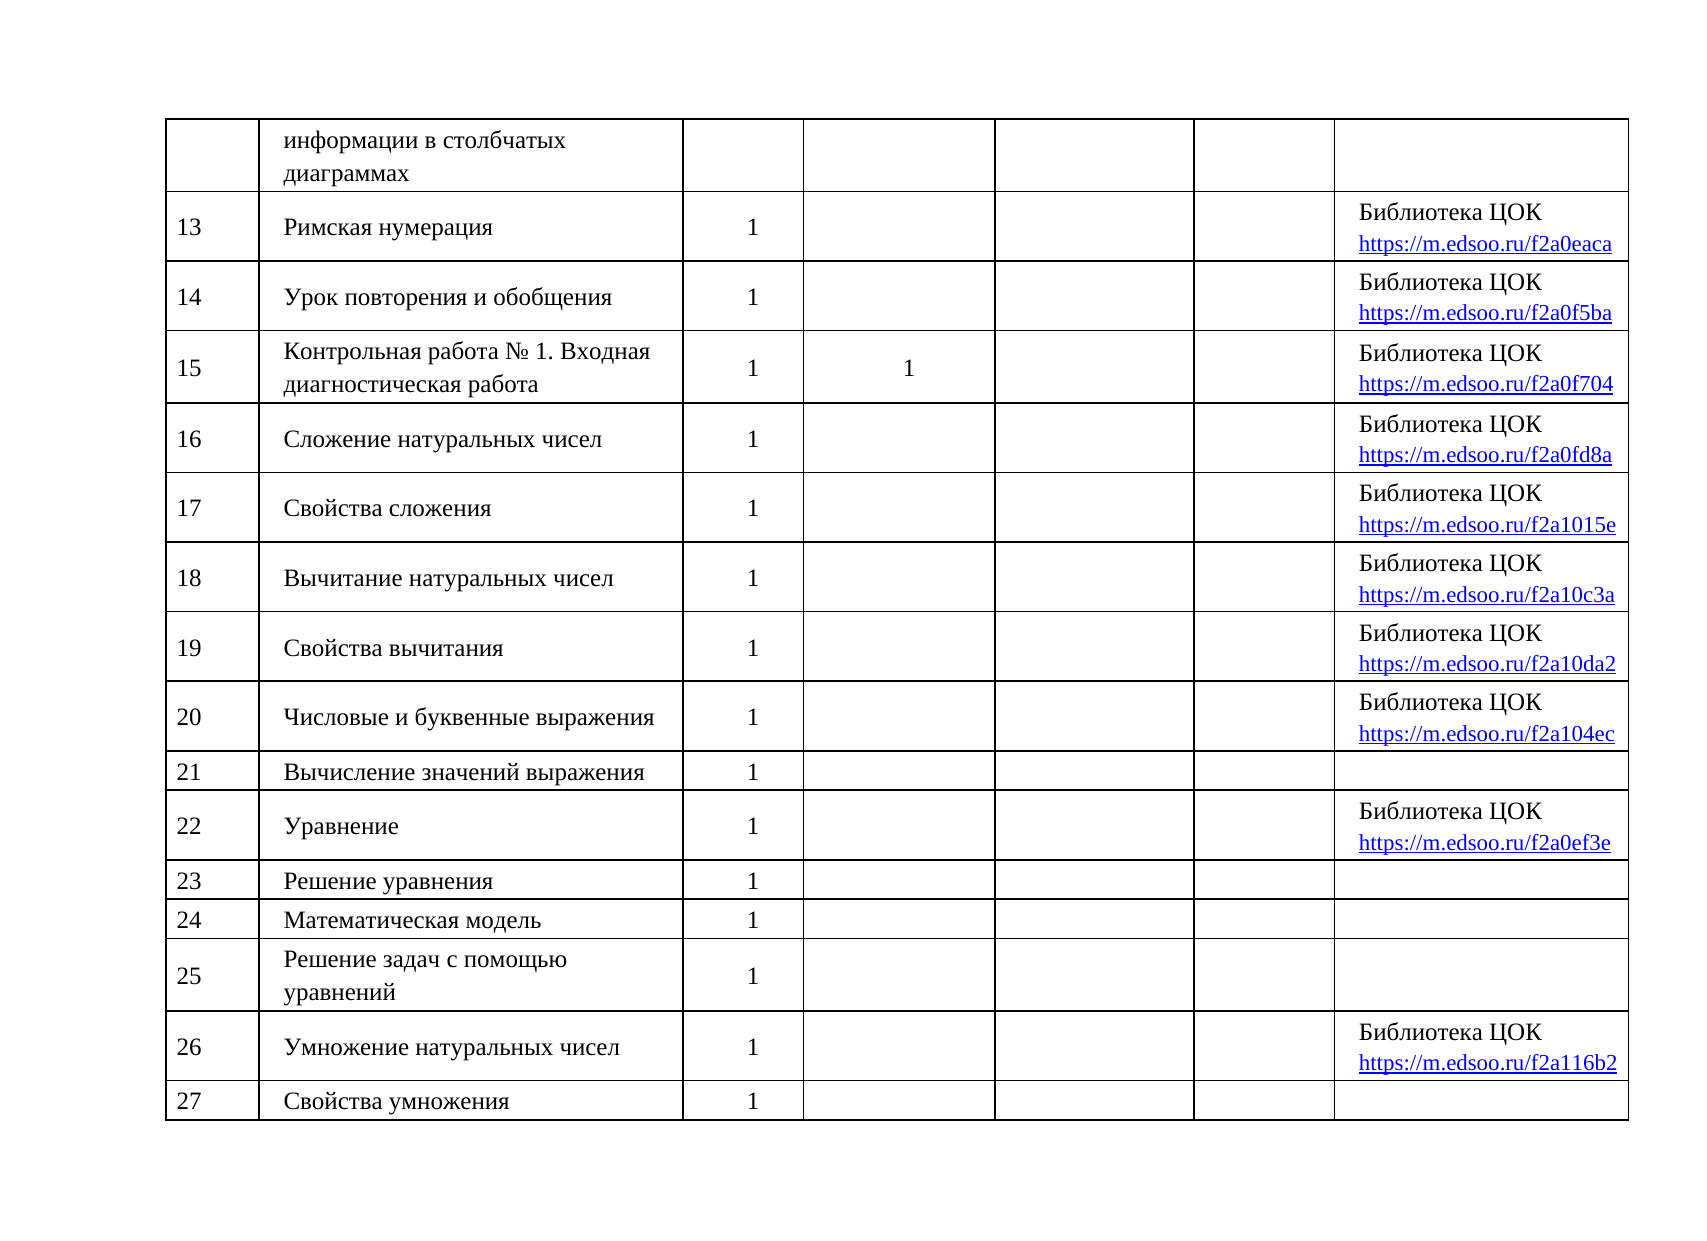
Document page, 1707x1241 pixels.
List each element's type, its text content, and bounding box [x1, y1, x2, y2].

table_cell 1 [804, 331, 994, 402]
table_cell 20 [167, 682, 258, 750]
table_cell [1195, 404, 1334, 472]
table_cell [804, 120, 994, 191]
table_cell Уравнение [260, 791, 682, 859]
table_cell 16 [167, 404, 258, 472]
table_cell [1195, 612, 1334, 680]
table_cell 1 [684, 192, 803, 260]
table_cell Библиотека ЦОК https://m.edsoo.ru/f2a1015e [1335, 473, 1628, 541]
table_cell Контрольная работа № 1. Входная диагностическая работа [260, 331, 682, 402]
table_cell [1195, 473, 1334, 541]
table_cell 1 [684, 543, 803, 611]
table_cell 19 [167, 612, 258, 680]
table_cell [1195, 192, 1334, 260]
table_cell [996, 262, 1193, 330]
table_cell 1 [684, 331, 803, 402]
table_cell 1 [684, 752, 803, 789]
table_cell Римская нумерация [260, 192, 682, 260]
table_cell [804, 1012, 994, 1080]
table_cell Числовые и буквенные выражения [260, 682, 682, 750]
table_cell 1 [684, 404, 803, 472]
table_cell [804, 861, 994, 898]
table_cell 23 [167, 861, 258, 898]
table_cell Библиотека ЦОК https://m.edsoo.ru/f2a0f5ba [1335, 262, 1628, 330]
table_cell [804, 404, 994, 472]
table_cell [996, 543, 1193, 611]
table_cell 22 [167, 791, 258, 859]
table_cell [996, 192, 1193, 260]
table_cell [1335, 861, 1628, 898]
table_cell Библиотека ЦОК https://m.edsoo.ru/f2a0eaca [1335, 192, 1628, 260]
table_cell Библиотека ЦОК https://m.edsoo.ru/f2a116b2 [1335, 1012, 1628, 1080]
table_cell Решение уравнения [260, 861, 682, 898]
table_cell [996, 682, 1193, 750]
table_cell 1 [684, 1012, 803, 1080]
table_cell [996, 861, 1193, 898]
table_cell [996, 612, 1193, 680]
table_cell [1195, 331, 1334, 402]
table_cell [804, 612, 994, 680]
table_cell 13 [167, 192, 258, 260]
table_cell Библиотека ЦОК https://m.edsoo.ru/f2a10c3a [1335, 543, 1628, 611]
table_cell [996, 900, 1193, 938]
table_cell [996, 331, 1193, 402]
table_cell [260, 120, 682, 191]
table_cell Сложение натуральных чисел [260, 404, 682, 472]
table_cell [804, 682, 994, 750]
table_cell [1335, 939, 1628, 1010]
table_cell [1195, 861, 1334, 898]
table_cell 1 [684, 473, 803, 541]
table_cell 18 [167, 543, 258, 611]
table_cell [996, 939, 1193, 1010]
table_cell [1195, 900, 1334, 938]
table_cell 1 [684, 900, 803, 938]
table_cell [996, 404, 1193, 472]
table_cell 14 [167, 262, 258, 330]
table_cell Свойства умножения [260, 1081, 682, 1119]
table_cell Библиотека ЦОК https://m.edsoo.ru/f2a104ec [1335, 682, 1628, 750]
table_cell [804, 791, 994, 859]
table_cell 1 [684, 682, 803, 750]
table_cell Вычисление значений выражения [260, 752, 682, 789]
table_cell 1 [684, 612, 803, 680]
table_cell [1195, 1012, 1334, 1080]
table_cell Умножение натуральных чисел [260, 1012, 682, 1080]
table_cell Вычитание натуральных чисел [260, 543, 682, 611]
table_cell [804, 752, 994, 789]
table_cell Решение задач с помощью уравнений [260, 939, 682, 1010]
table_cell 1 [684, 939, 803, 1010]
table_cell Свойства сложения [260, 473, 682, 541]
table_cell [804, 262, 994, 330]
table_cell [996, 1012, 1193, 1080]
table_cell 17 [167, 473, 258, 541]
table_cell [996, 791, 1193, 859]
table_cell [996, 473, 1193, 541]
table_cell 1 [684, 120, 803, 191]
table_cell 1 [684, 1081, 803, 1119]
table_cell 26 [167, 1012, 258, 1080]
table_cell [1195, 682, 1334, 750]
table_cell 12 [167, 120, 258, 191]
table_cell [804, 1081, 994, 1119]
table_cell [1335, 900, 1628, 938]
table_cell 1 [684, 791, 803, 859]
table_cell 21 [167, 752, 258, 789]
table_cell [1195, 752, 1334, 789]
table_cell 27 [167, 1081, 258, 1119]
table_cell [804, 900, 994, 938]
table_cell [804, 473, 994, 541]
table_cell 24 [167, 900, 258, 938]
table_cell [1195, 1081, 1334, 1119]
table_cell [1195, 791, 1334, 859]
table_cell Библиотека ЦОК https://m.edsoo.ru/f2a0f704 [1335, 331, 1628, 402]
table_cell [1335, 1081, 1628, 1119]
table_cell Математическая модель [260, 900, 682, 938]
table_cell 1 [684, 262, 803, 330]
table_cell [1335, 752, 1628, 789]
table_cell [996, 120, 1193, 191]
table_cell [996, 752, 1193, 789]
table_cell 25 [167, 939, 258, 1010]
table_cell 15 [167, 331, 258, 402]
table_cell [1195, 120, 1334, 191]
table_cell Урок повторения и обобщения [260, 262, 682, 330]
table_cell [1195, 939, 1334, 1010]
table_cell Библиотека ЦОК https://m.edsoo.ru/f2a0fd8a [1335, 404, 1628, 472]
table_cell [804, 543, 994, 611]
table_cell [996, 1081, 1193, 1119]
table_cell Свойства вычитания [260, 612, 682, 680]
table_cell [1195, 543, 1334, 611]
table_cell [1195, 262, 1334, 330]
table_cell [804, 192, 994, 260]
table_cell Библиотека ЦОК https://m.edsoo.ru/f2a0ef3e [1335, 791, 1628, 859]
table_cell Библиотека ЦОК https://m.edsoo.ru/f2a10da2 [1335, 612, 1628, 680]
table_cell 1 [684, 861, 803, 898]
table_cell [804, 939, 994, 1010]
table_cell [1335, 120, 1628, 191]
